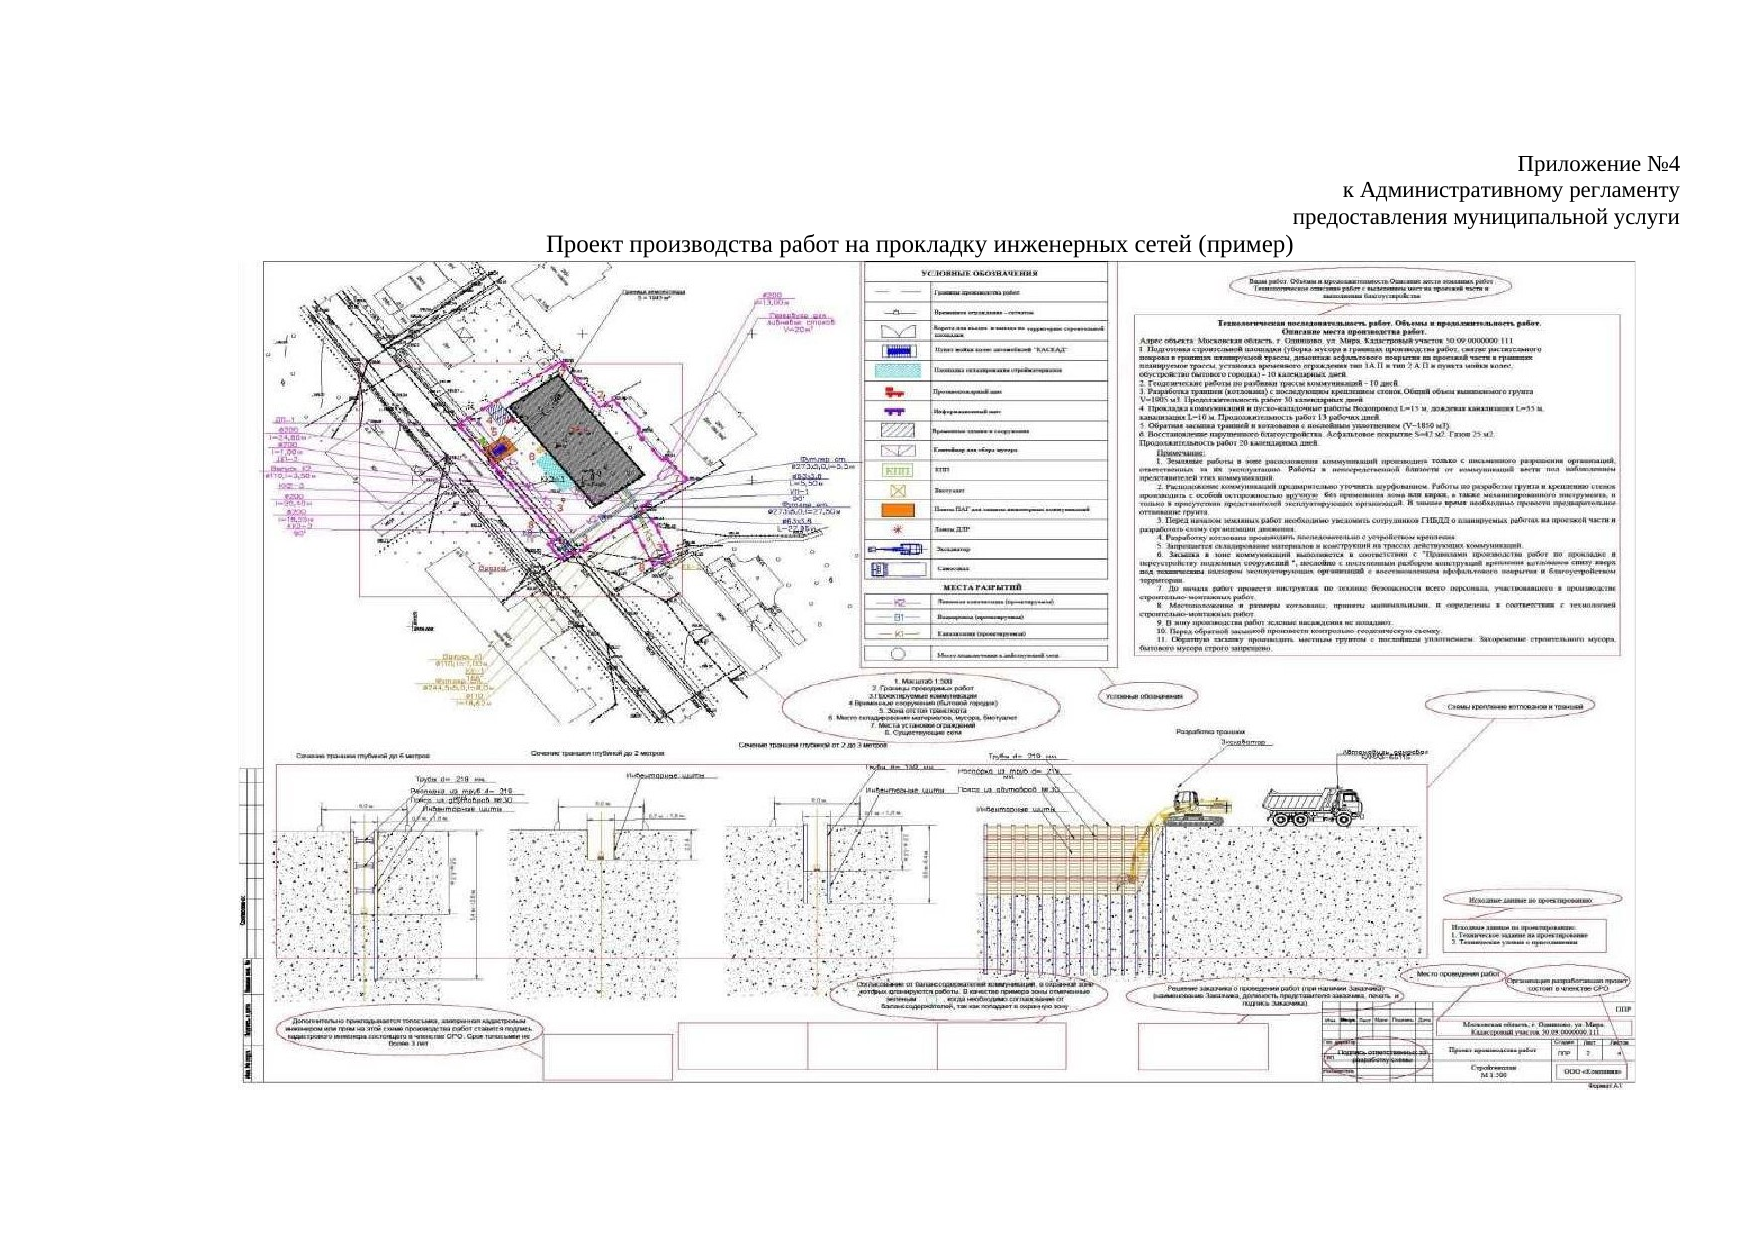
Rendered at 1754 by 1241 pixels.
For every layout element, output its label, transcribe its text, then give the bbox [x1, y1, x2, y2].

text к Административному регламенту [150, 176, 1680, 203]
text предоставления муниципальной услуги [150, 203, 1680, 229]
subtitle Проект производства работ на прокладку инженерных сетей (пример) [150, 229, 1601, 258]
text Приложение №4 [150, 150, 1680, 176]
picture [238, 260, 1636, 1090]
